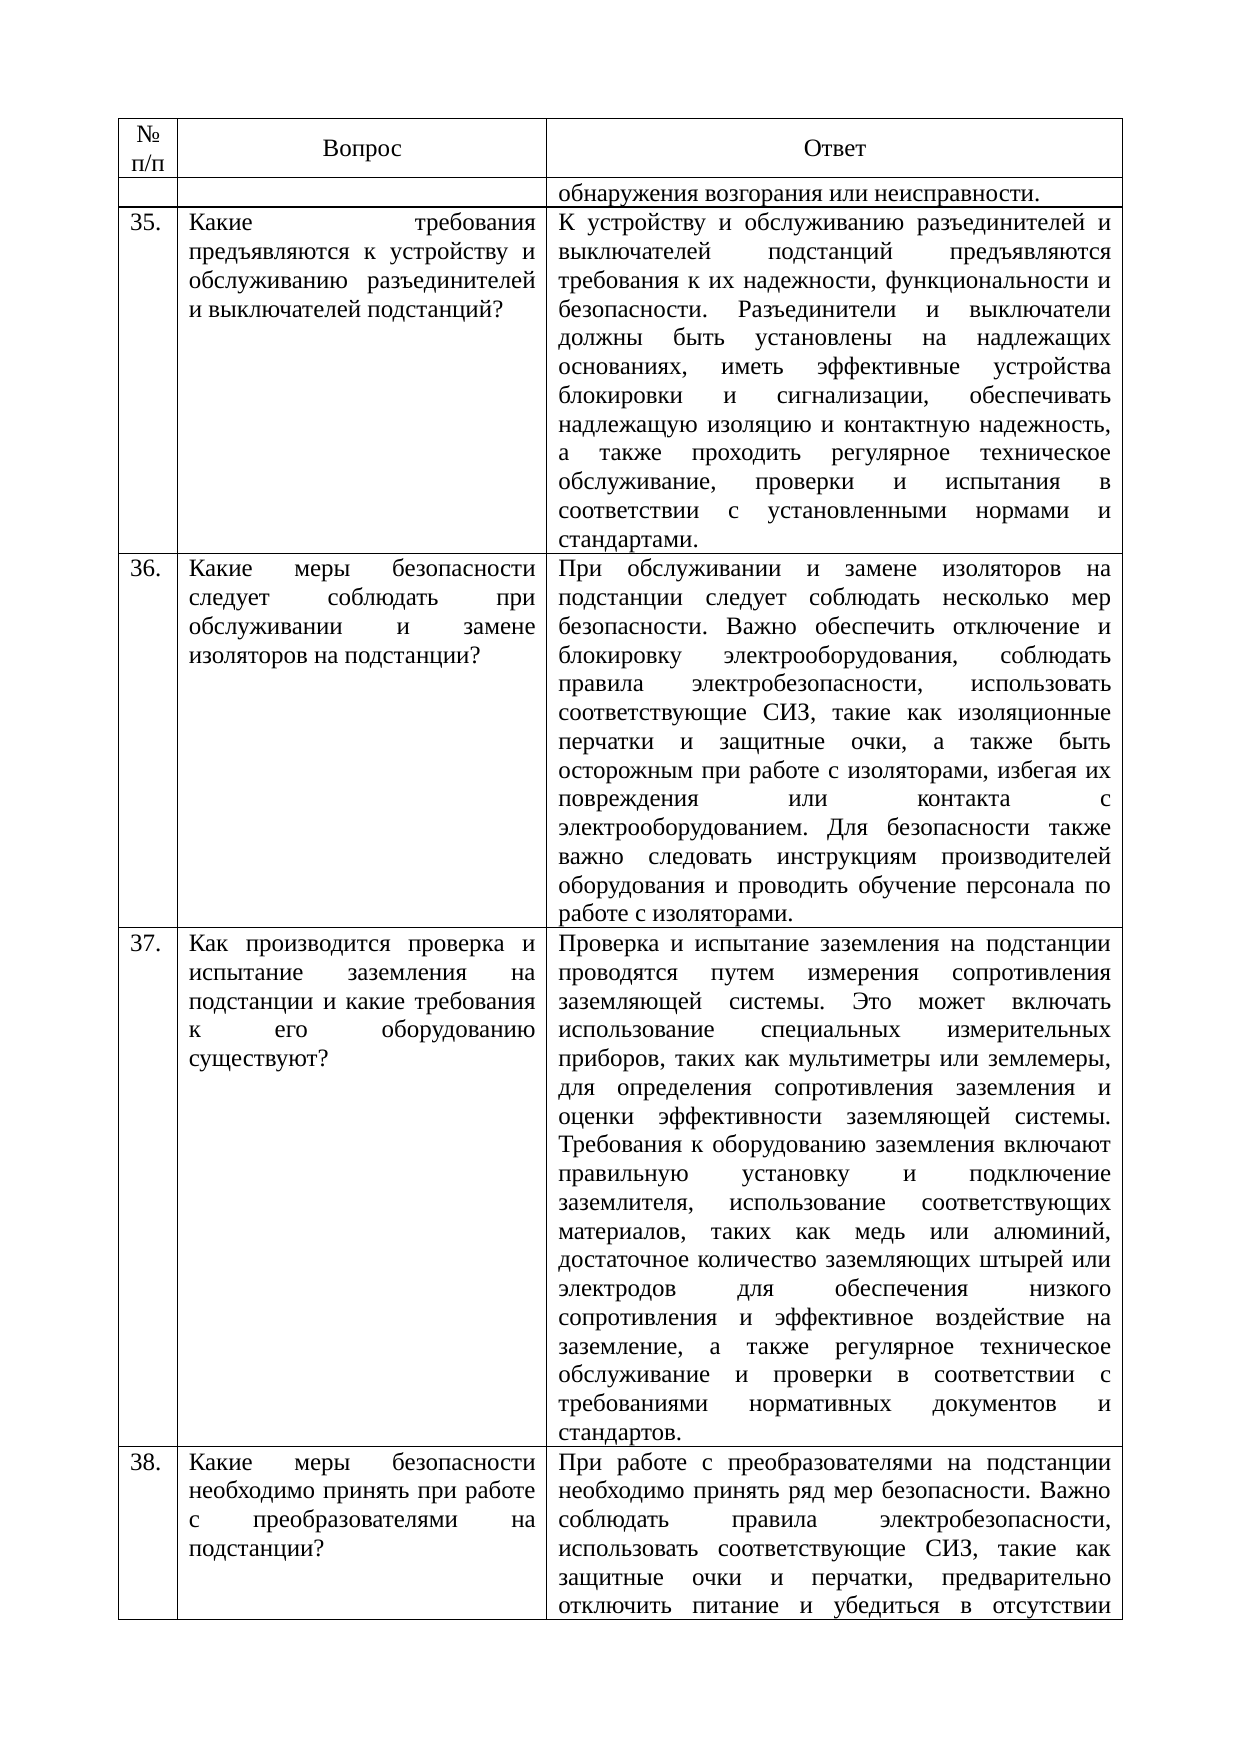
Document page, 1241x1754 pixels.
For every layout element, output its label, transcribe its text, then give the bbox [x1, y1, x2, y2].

table_cell [119, 1447, 177, 1619]
table_header Вопрос [178, 119, 546, 177]
table_cell [119, 928, 177, 1446]
table_cell [119, 554, 177, 927]
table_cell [547, 178, 1122, 206]
table_cell Как производится проверка и испытание заземления на подстанции и какие требования к его оборудованию существуют? [178, 928, 546, 1446]
table_cell Какие требования предъявляются к устройству и обслуживанию разъединителей и выключателей подстанций? [178, 208, 546, 552]
table_cell [119, 208, 177, 552]
table_cell Какие меры безопасности следует соблюдать при обслуживании и замене изоляторов на подстанции? [178, 554, 546, 927]
table_cell При обслуживании и замене изоляторов на подстанции следует соблюдать несколько мер безопасности. Важно обеспечить отключение и блокировку электрооборудования, соблюдать правила электробезопасности, использовать соответствующие СИЗ, такие как изоляционные перчатки и защитные очки, а также быть осторожным при работе с изоляторами, избегая их повреждения или контакта с электрооборудованием. Для безопасности также важно следовать инструкциям производителей оборудования и проводить обучение персонала по работе с изоляторами. [547, 554, 1122, 927]
table_cell [119, 178, 177, 206]
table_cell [178, 178, 546, 206]
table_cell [178, 1447, 546, 1619]
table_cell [547, 1447, 1122, 1619]
table_cell К устройству и обслуживанию разъединителей и выключателей подстанций предъявляются требования к их надежности, функциональности и безопасности. Разъединители и выключатели должны быть установлены на надлежащих основаниях, иметь эффективные устройства блокировки и сигнализации, обеспечивать надлежащую изоляцию и контактную надежность, а также проходить регулярное техническое обслуживание, проверки и испытания в соответствии с установленными нормами и стандартами. [547, 208, 1122, 552]
table_header № п/п [119, 119, 177, 177]
table_cell Проверка и испытание заземления на подстанции проводятся путем измерения сопротивления заземляющей системы. Это может включать использование специальных измерительных приборов, таких как мультиметры или землемеры, для определения сопротивления заземления и оценки эффективности заземляющей системы. Требования к оборудованию заземления включают правильную установку и подключение заземлителя, использование соответствующих материалов, таких как медь или алюминий, достаточное количество заземляющих штырей или электродов для обеспечения низкого сопротивления и эффективное воздействие на заземление, а также регулярное техническое обслуживание и проверки в соответствии с требованиями нормативных документов и стандартов. [547, 928, 1122, 1446]
table_header Ответ [547, 119, 1122, 177]
